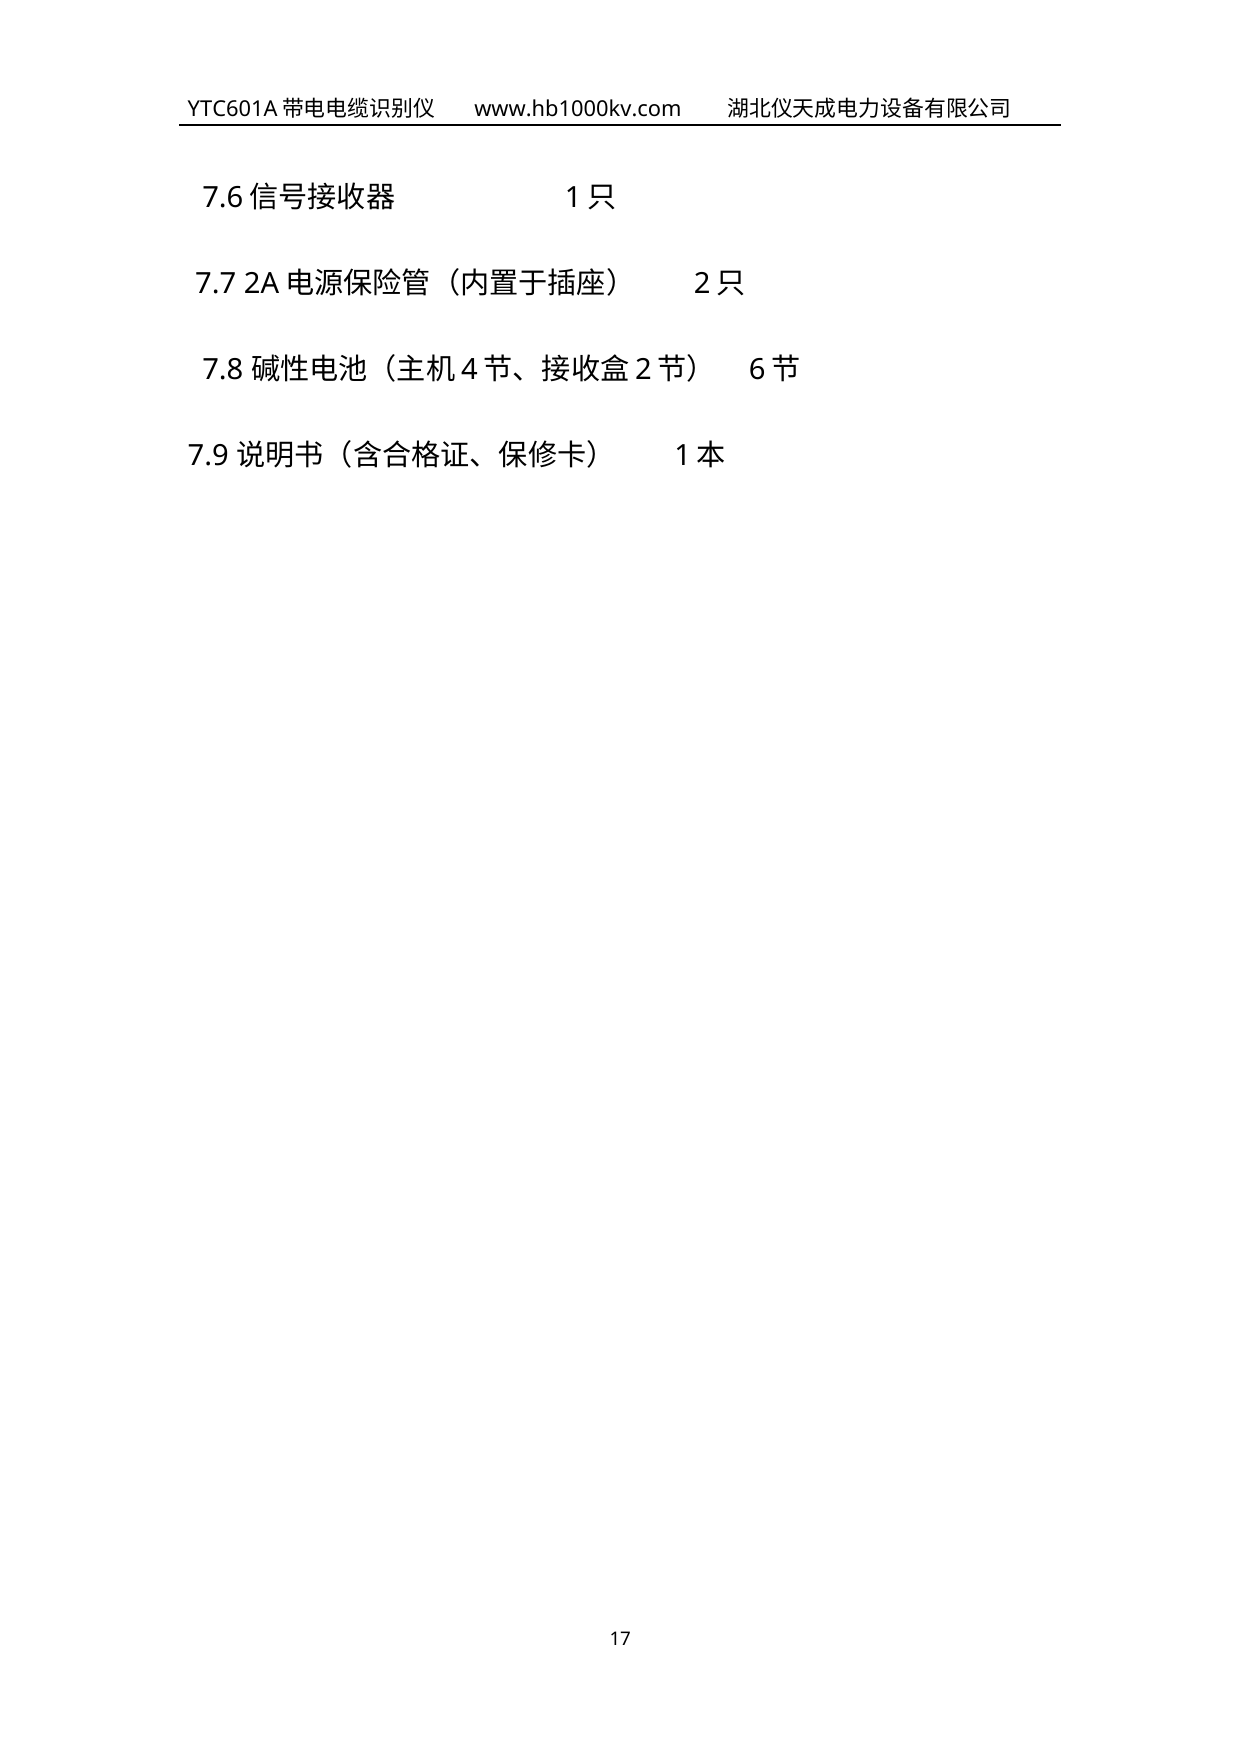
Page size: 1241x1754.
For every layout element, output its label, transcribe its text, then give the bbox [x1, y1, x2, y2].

text 7.9 说明书（含合格证、保修卡） 1本 [187, 420, 1053, 485]
text 7.8 碱性电池（主机4节、接收盒2节） 6节 [187, 334, 1053, 399]
text 7.6信号接收器 1只 [187, 162, 1053, 227]
text 7.7 2A电源保险管（内置于插座） 2只 [187, 248, 1053, 313]
